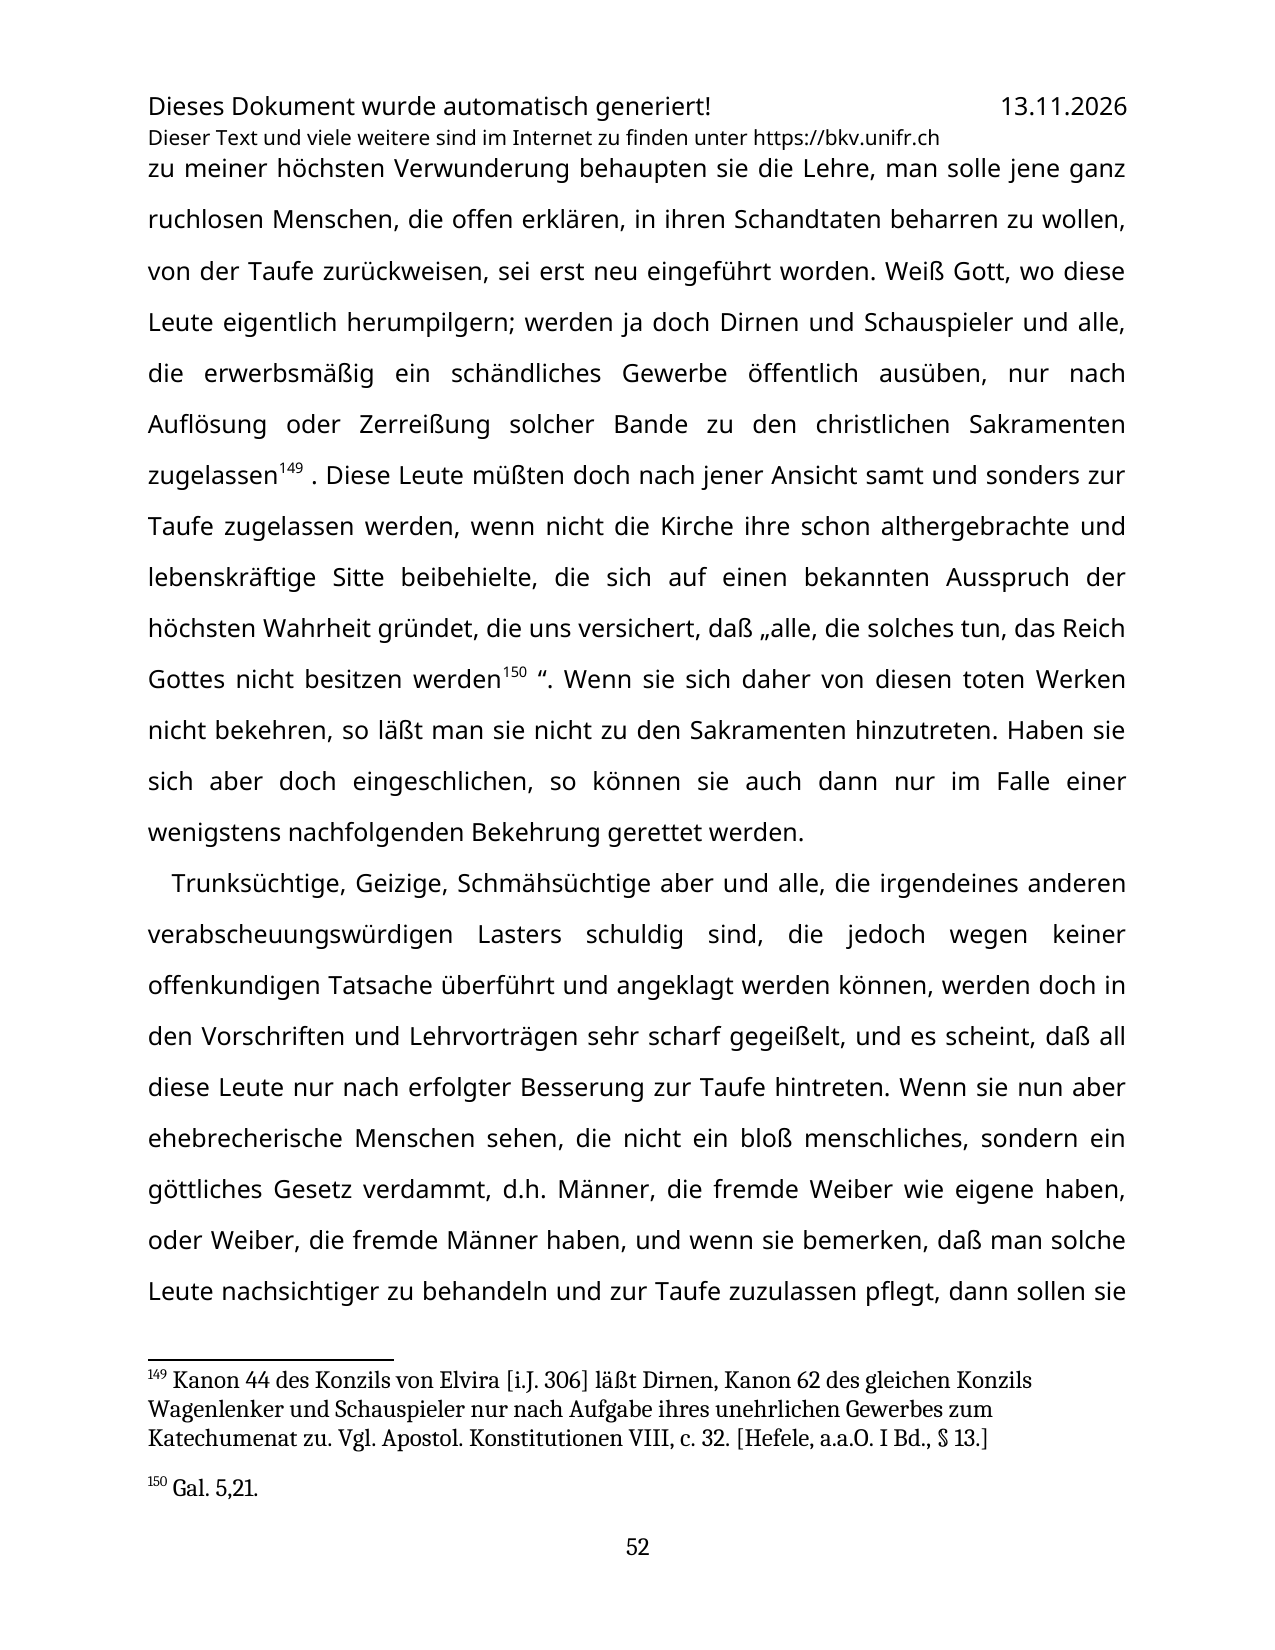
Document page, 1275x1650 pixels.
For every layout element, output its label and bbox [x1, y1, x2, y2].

text [148, 151, 1127, 849]
text [148, 866, 1127, 1308]
